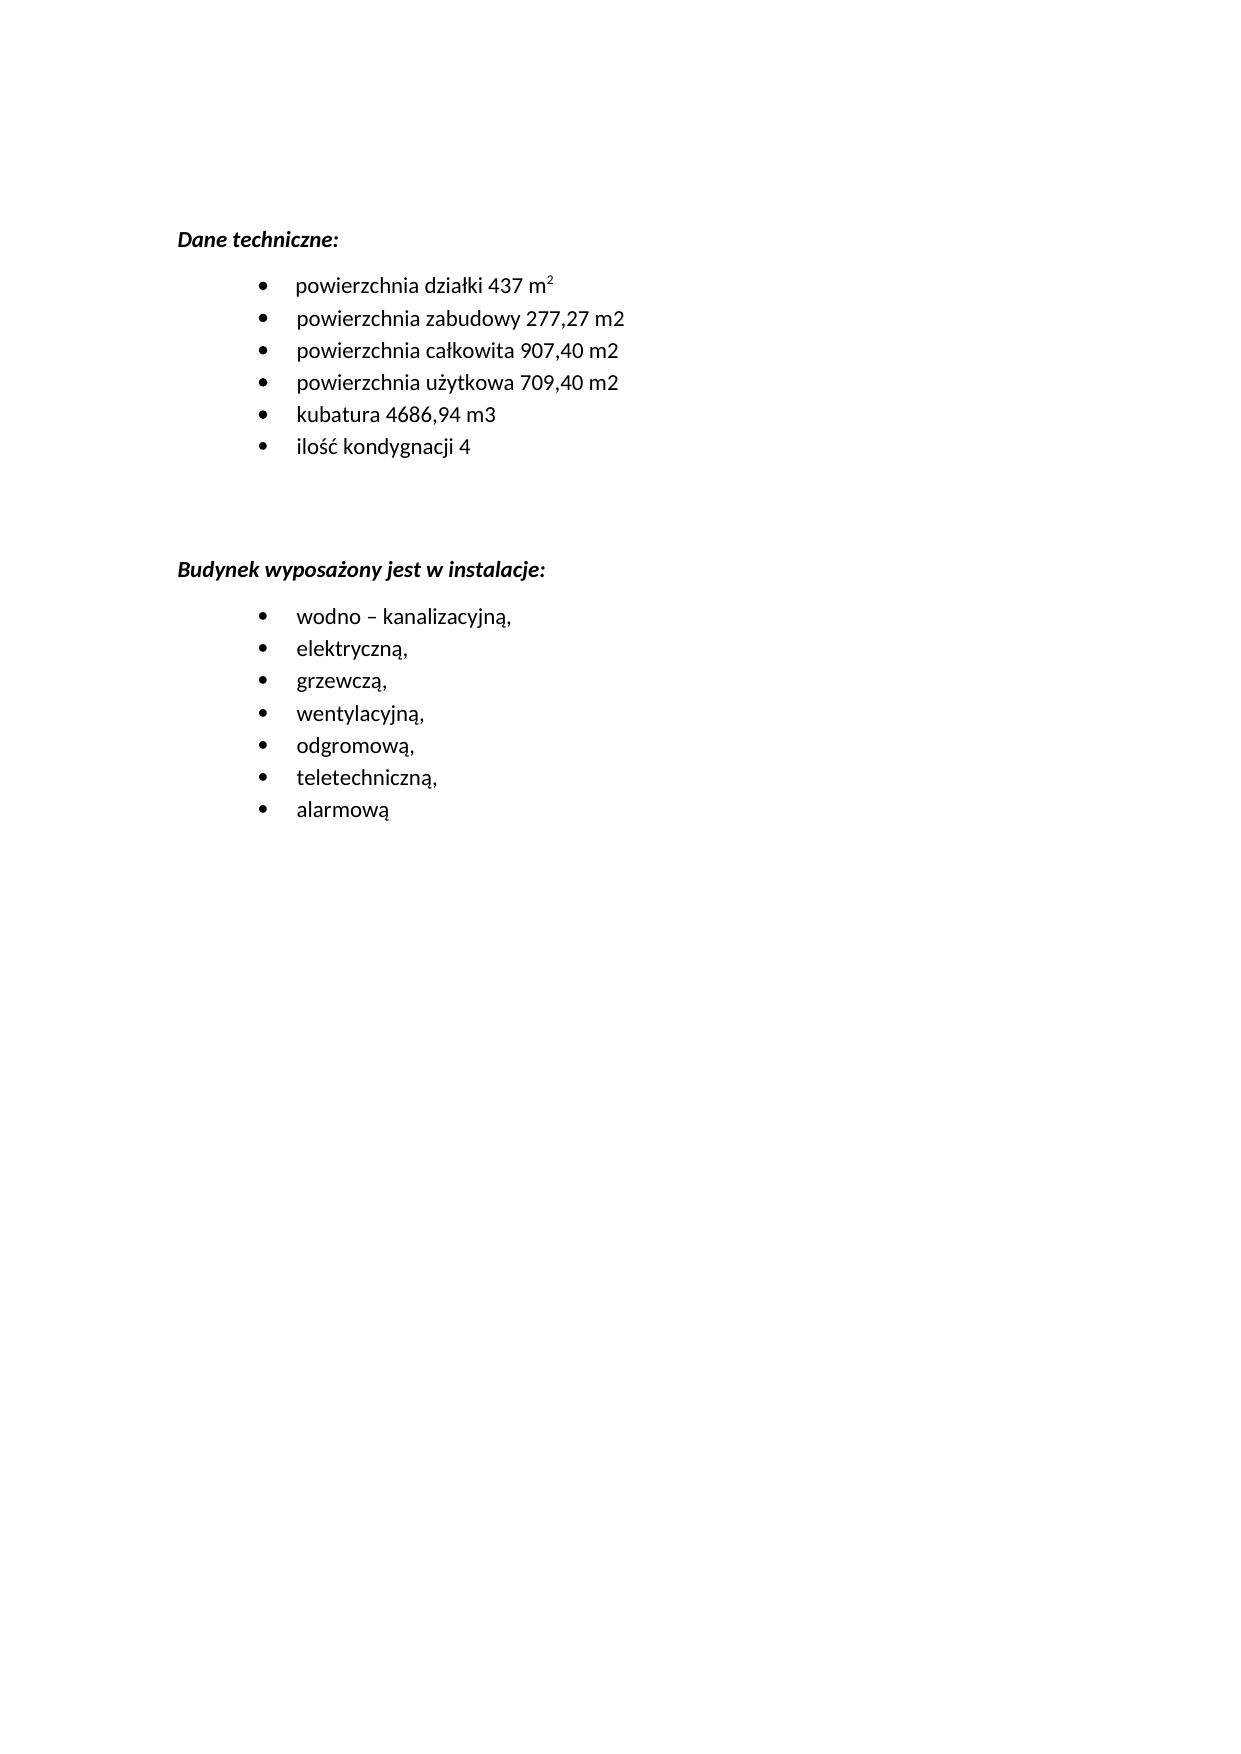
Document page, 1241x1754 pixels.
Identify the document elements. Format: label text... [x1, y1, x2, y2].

list kubatura 4686,94 m3 [259, 400, 1093, 428]
list ilość kondygnacji 4 [259, 432, 1093, 461]
list wentylacyjną, [259, 699, 1093, 727]
list elektryczną, [259, 634, 1093, 662]
list powierzchnia całkowita 907,40 m2 [259, 336, 1093, 364]
list teletechniczną, [259, 763, 1093, 791]
list powierzchnia działki 437 m2 [251, 272, 1093, 299]
list wodno – kanalizacyjną, [259, 602, 1093, 630]
list powierzchnia użytkowa 709,40 m2 [259, 368, 1093, 396]
list grzewczą, [259, 667, 1093, 694]
text Budynek wyposażony jest w instalacje: [177, 555, 1093, 583]
list alarmową [259, 795, 1093, 823]
list powierzchnia zabudowy 277,27 m2 [259, 304, 1093, 332]
text Dane techniczne: [177, 225, 1093, 253]
list odgromową, [259, 731, 1093, 759]
